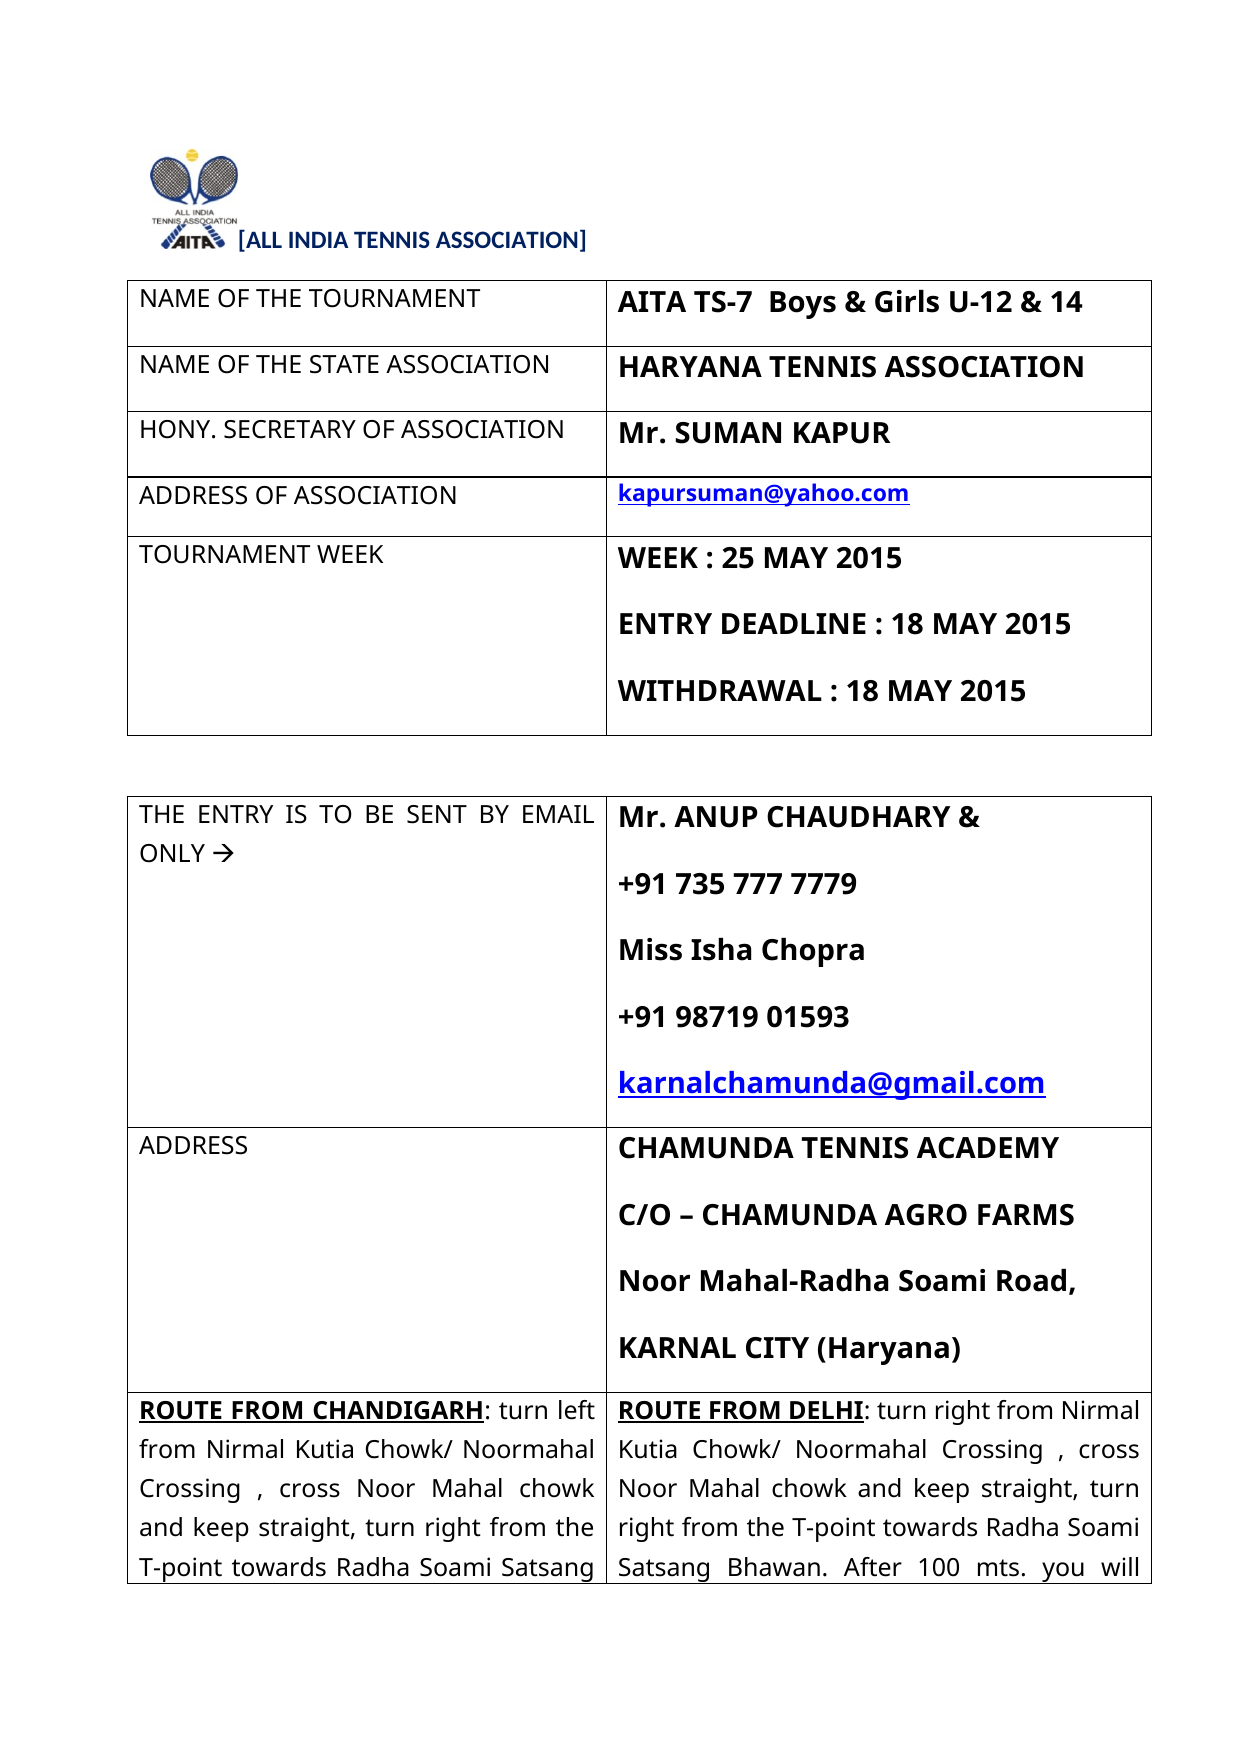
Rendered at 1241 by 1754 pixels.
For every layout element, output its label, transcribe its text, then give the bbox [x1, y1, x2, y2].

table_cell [128, 1393, 606, 1583]
table_header AITA TS-7 Boys & Girls U-12 & 14 [607, 281, 1151, 346]
table_cell ADDRESS OF ASSOCIATION [128, 478, 606, 536]
table_cell Mr. SUMAN KAPUR [607, 412, 1151, 476]
table_header Mr. ANUP CHAUDHARY & +91 735 777 7779 Miss Isha Chopra +91 98719 01593 karnalchamunda@gmail.com [607, 797, 1151, 1127]
table_cell TOURNAMENT WEEK [128, 537, 606, 734]
table_header THE ENTRY IS TO BE SENT BY EMAIL ONLY [128, 797, 606, 1127]
table_cell kapursuman@yahoo.com [607, 478, 1151, 536]
table_cell WEEK : 25 MAY 2015 ENTRY DEADLINE : 18 MAY 2015 WITHDRAWAL : 18 MAY 2015 [607, 537, 1151, 734]
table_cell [607, 1393, 1151, 1583]
table_cell NAME OF THE STATE ASSOCIATION [128, 347, 606, 411]
text [ALL INDIA TENNIS ASSOCIATION] [150, 150, 1090, 255]
table_header NAME OF THE TOURNAMENT [128, 281, 606, 346]
table_cell HARYANA TENNIS ASSOCIATION [607, 347, 1151, 411]
table_cell HONY. SECRETARY OF ASSOCIATION [128, 412, 606, 476]
table_cell ADDRESS [128, 1128, 606, 1392]
table_cell CHAMUNDA TENNIS ACADEMY C/O – CHAMUNDA AGRO FARMS Noor Mahal-Radha Soami Road, KARNAL CITY (Haryana) [607, 1128, 1151, 1392]
picture [150, 149, 238, 249]
